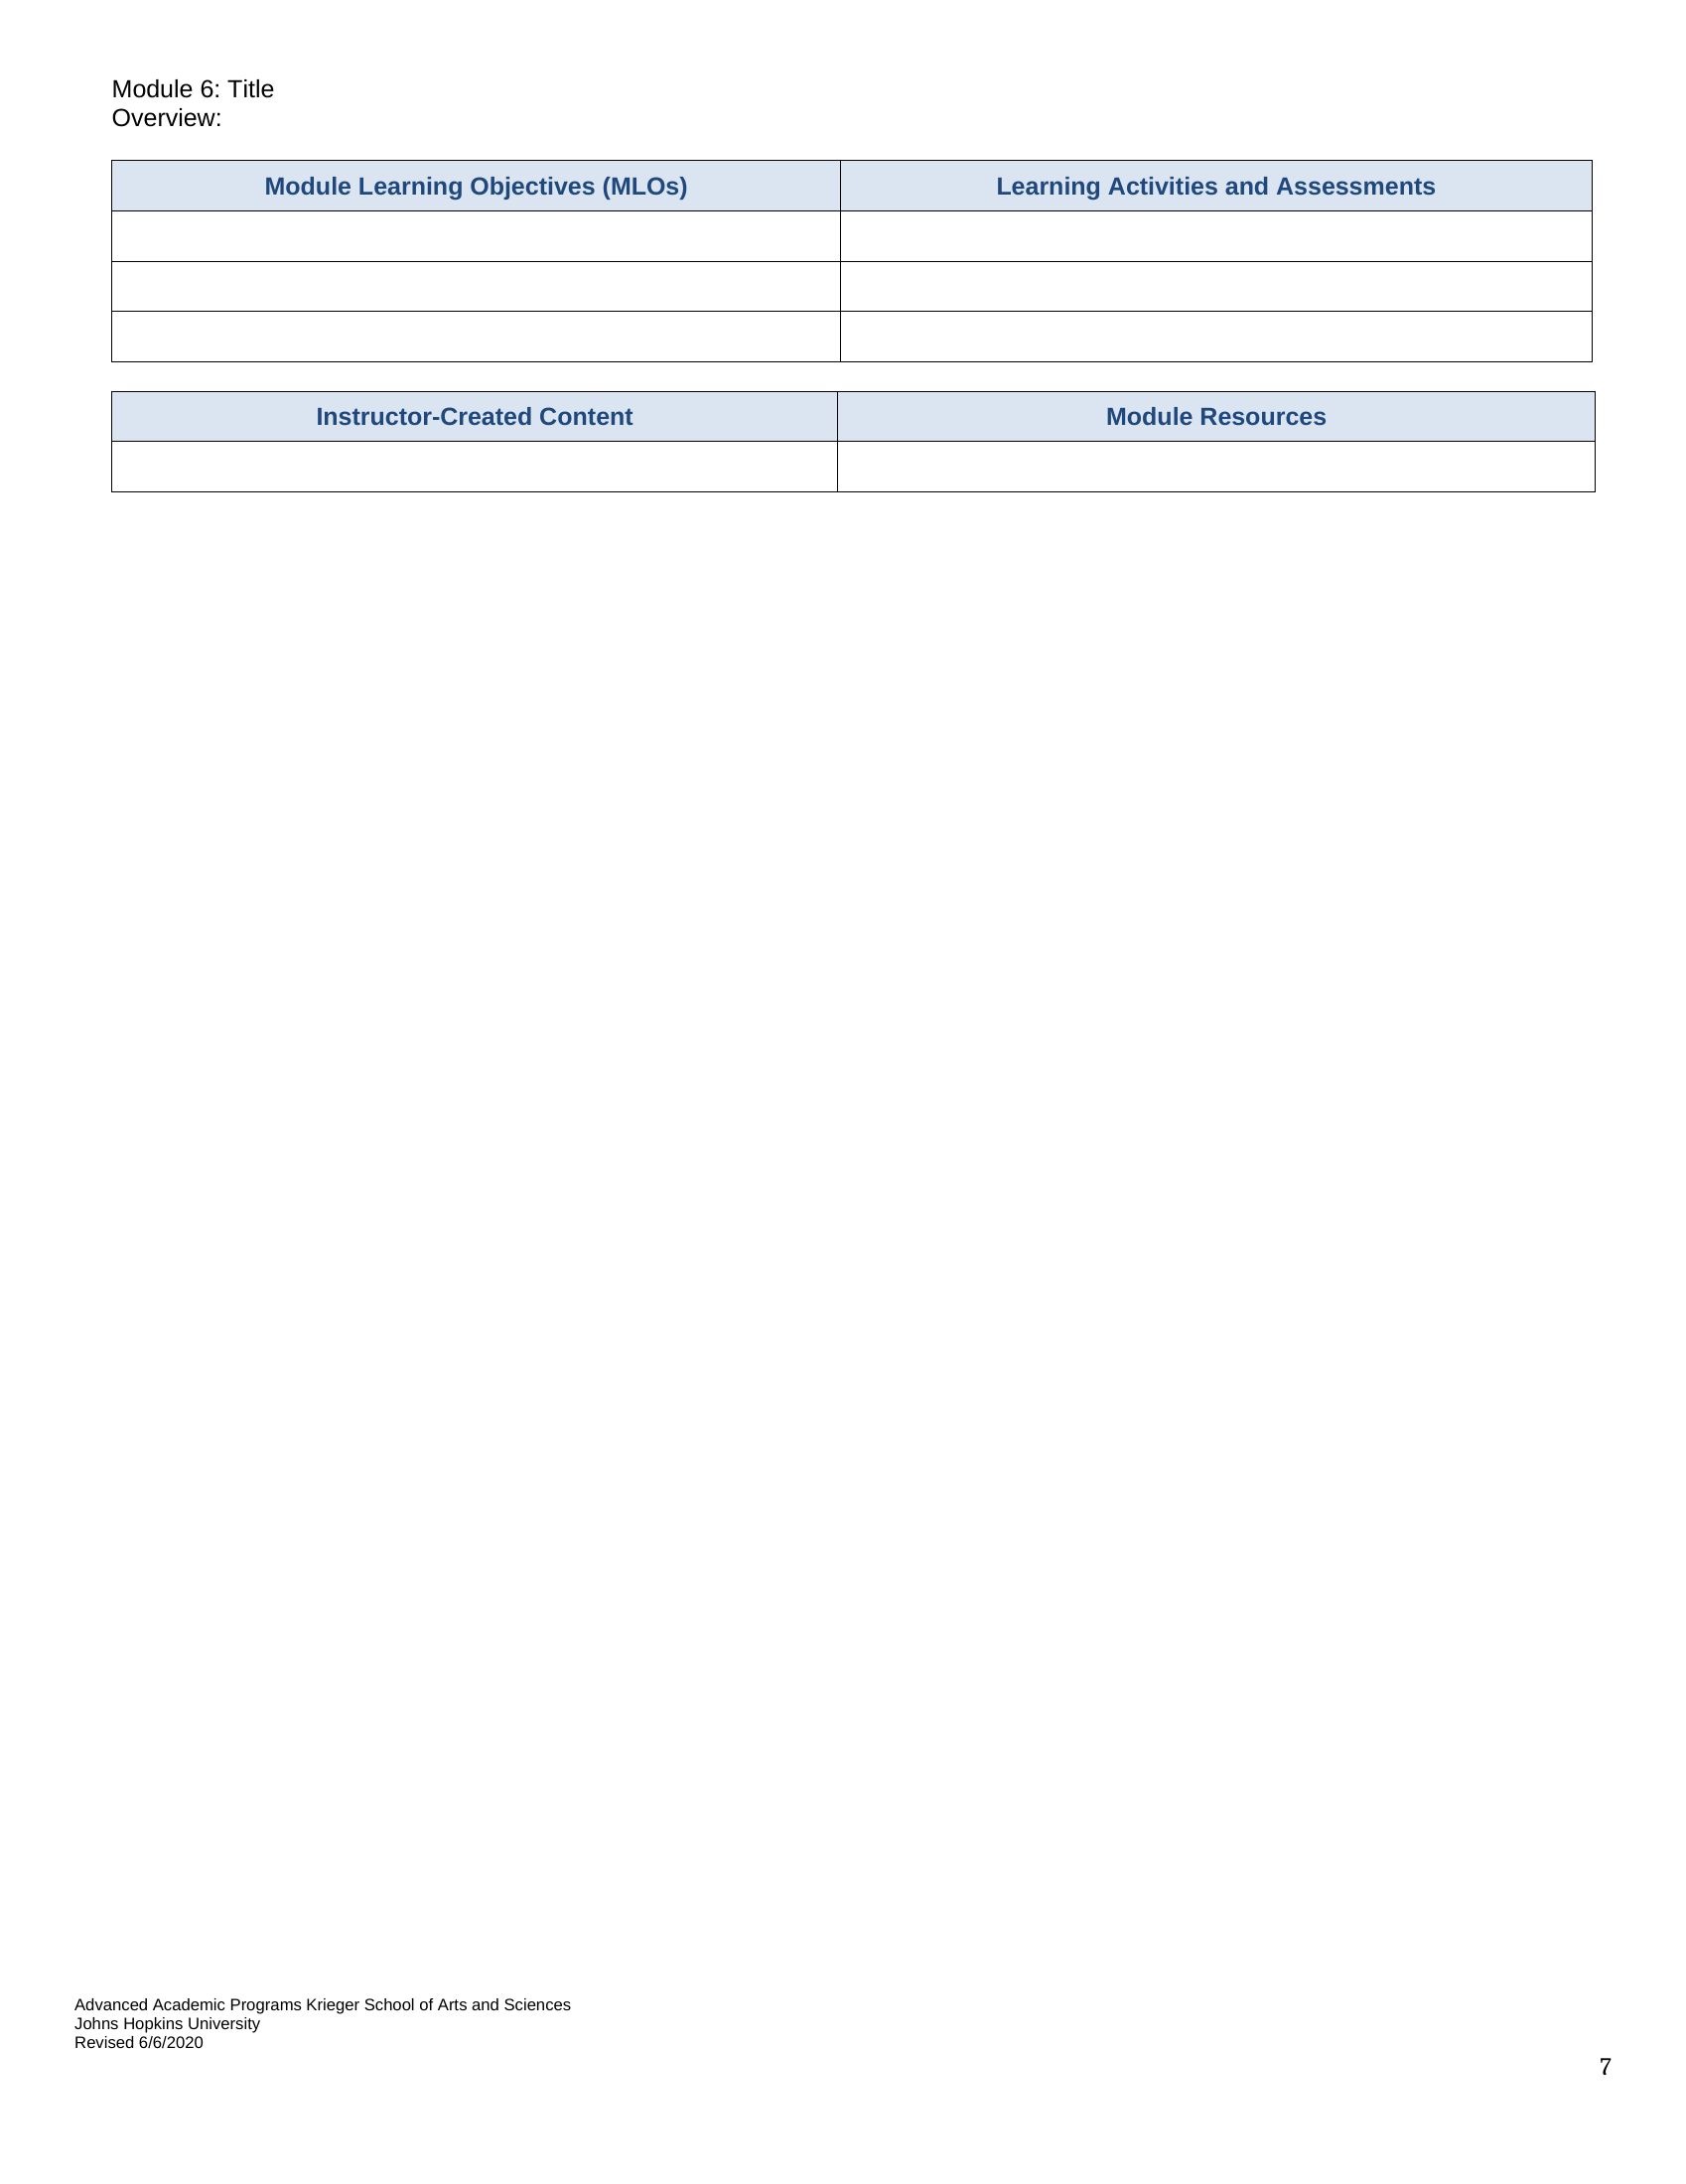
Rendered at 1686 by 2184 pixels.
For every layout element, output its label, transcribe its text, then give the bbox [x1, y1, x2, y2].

table_header Learning Activities and Assessments [841, 161, 1592, 210]
table_cell [841, 262, 1592, 311]
table_cell [841, 312, 1592, 361]
table_cell [112, 442, 837, 491]
table_header Module Resources [838, 392, 1595, 441]
subtitle Module 6: Title [111, 74, 1612, 103]
text Overview: [111, 103, 1612, 131]
table_cell [112, 312, 840, 361]
table_cell [838, 442, 1595, 491]
table_cell [112, 262, 840, 311]
table_cell [841, 211, 1592, 260]
table_header Module Learning Objectives (MLOs) [112, 161, 840, 210]
table_cell [112, 211, 840, 260]
table_header Instructor-Created Content [112, 392, 837, 441]
